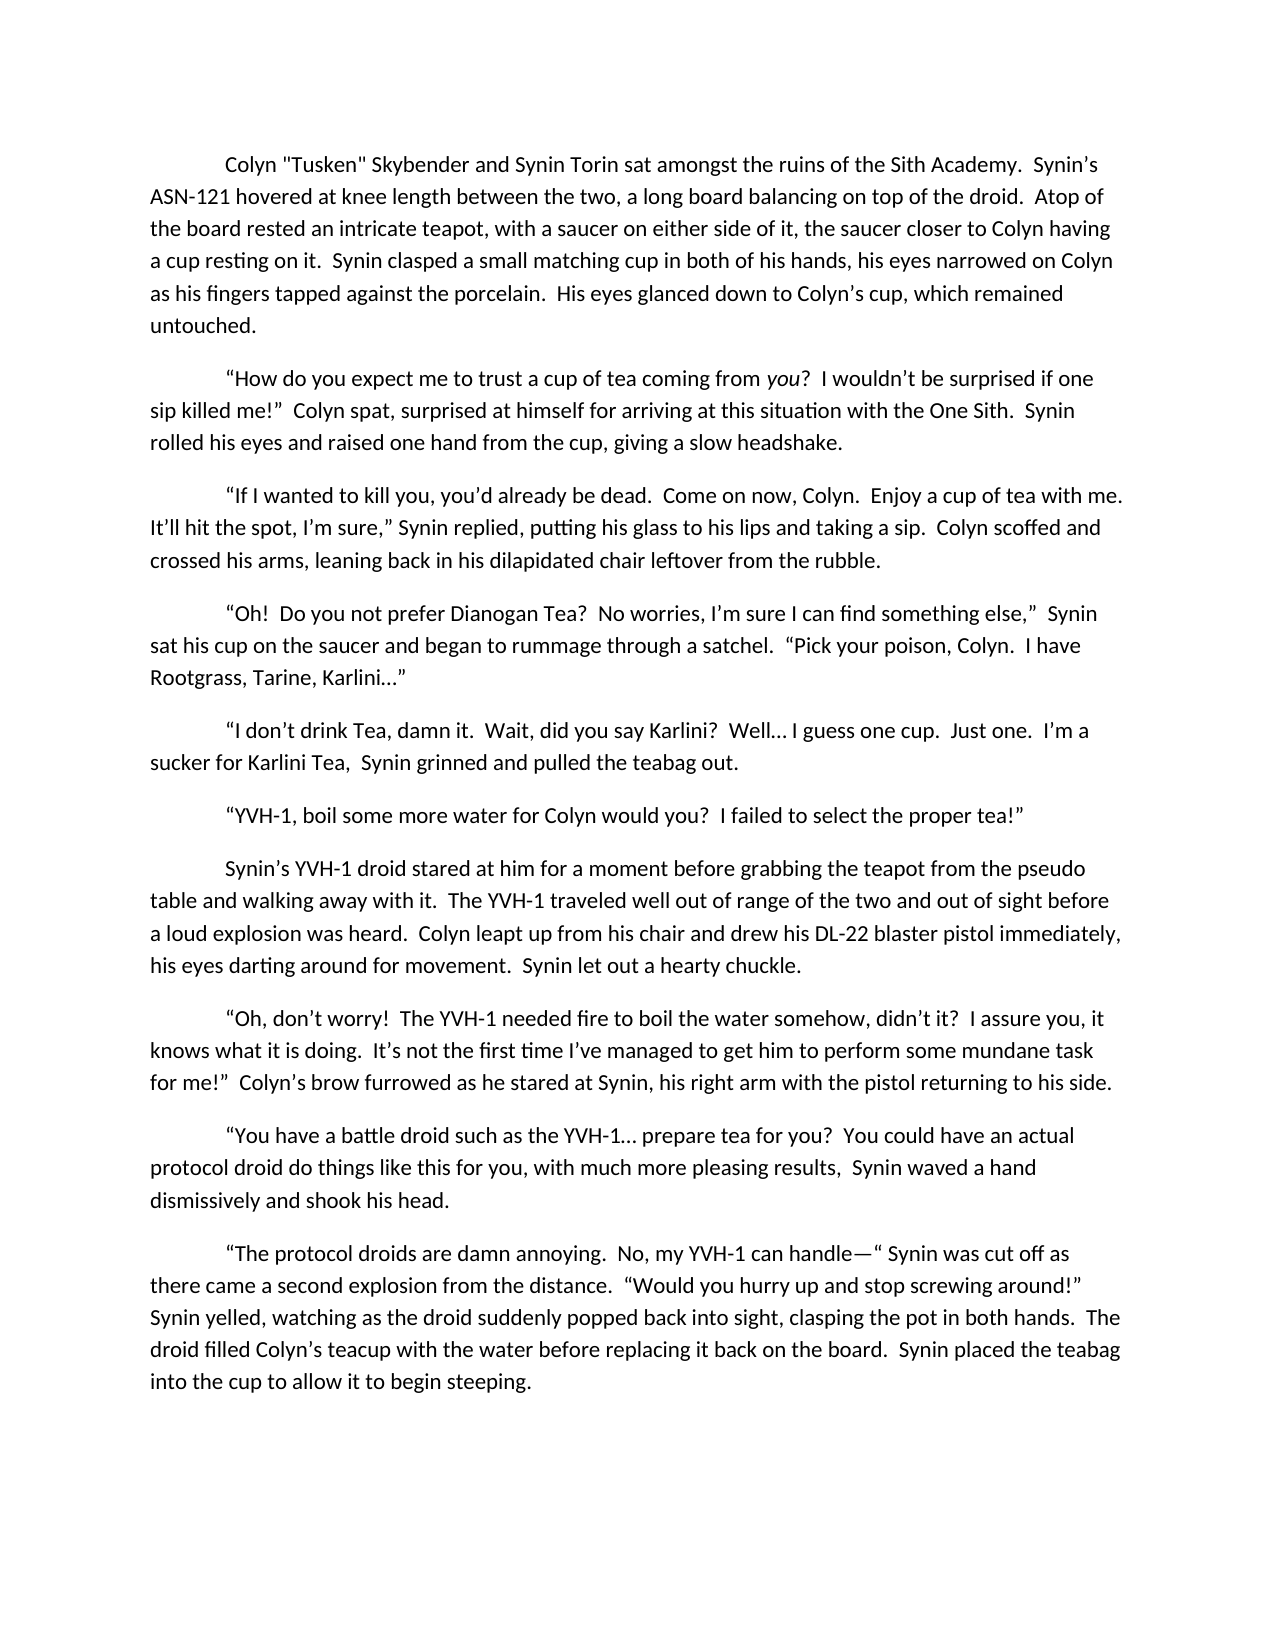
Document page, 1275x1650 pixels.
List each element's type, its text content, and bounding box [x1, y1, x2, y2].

text “Oh! Do you not prefer Dianogan Tea? No worries, I’m sure I can find something else,” Synin sat his cup on the saucer and began to rummage through a satchel. “Pick your poison, Colyn. I have Rootgrass, Tarine, Karlini…” [150, 599, 1125, 691]
text “I don’t drink Tea, damn it. Wait, did you say Karlini? Well… I guess one cup. Just one. I’m a sucker for Karlini Tea, Synin grinned and pulled the teabag out. [150, 716, 1125, 776]
text “YVH-1, boil some more water for Colyn would you? I failed to select the proper tea!” [150, 801, 1125, 829]
text Synin’s YVH-1 droid stared at him for a moment before grabbing the teapot from the pseudo table and walking away with it. The YVH-1 traveled well out of range of the two and out of sight before a loud explosion was heard. Colyn leapt up from his chair and drew his DL-22 blaster pistol immediately, his eyes darting around for movement. Synin let out a hearty chuckle. [150, 854, 1125, 979]
text “The protocol droids are damn annoying. No, my YVH-1 can handle—“ Synin was cut off as there came a second explosion from the distance. “Would you hurry up and stop screwing around!” Synin yelled, watching as the droid suddenly popped back into sight, clasping the pot in both hands. The droid filled Colyn’s teacup with the water before replacing it back on the board. Synin placed the teabag into the cup to allow it to begin steeping. [150, 1239, 1125, 1396]
text “Oh, don’t worry! The YVH-1 needed fire to boil the water somehow, didn’t it? I assure you, it knows what it is doing. It’s not the first time I’ve managed to get him to perform some mundane task for me!” Colyn’s brow furrowed as he stared at Synin, his right arm with the pistol returning to his side. [150, 1004, 1125, 1096]
text “You have a battle droid such as the YVH-1… prepare tea for you? You could have an actual protocol droid do things like this for you, with much more pleasing results, Synin waved a hand dismissively and shook his head. [150, 1121, 1125, 1214]
text “If I wanted to kill you, you’d already be dead. Come on now, Colyn. Enjoy a cup of tea with me. It’ll hit the spot, I’m sure,” Synin replied, putting his glass to his lips and taking a sip. Colyn scoffed and crossed his arms, leaning back in his dilapidated chair leftover from the rubble. [150, 481, 1125, 574]
text “How do you expect me to trust a cup of tea coming from you? I wouldn’t be surprised if one sip killed me!” Colyn spat, surprised at himself for arriving at this situation with the One Sith. Synin rolled his eyes and raised one hand from the cup, giving a slow headshake. [150, 364, 1125, 456]
text Colyn "Tusken" Skybender and Synin Torin sat amongst the ruins of the Sith Academy. Synin’s ASN-121 hovered at knee length between the two, a long board balancing on top of the droid. Atop of the board rested an intricate teapot, with a saucer on either side of it, the saucer closer to Colyn having a cup resting on it. Synin clasped a small matching cup in both of his hands, his eyes narrowed on Colyn as his fingers tapped against the porcelain. His eyes glanced down to Colyn’s cup, which remained untouched. [150, 150, 1125, 339]
